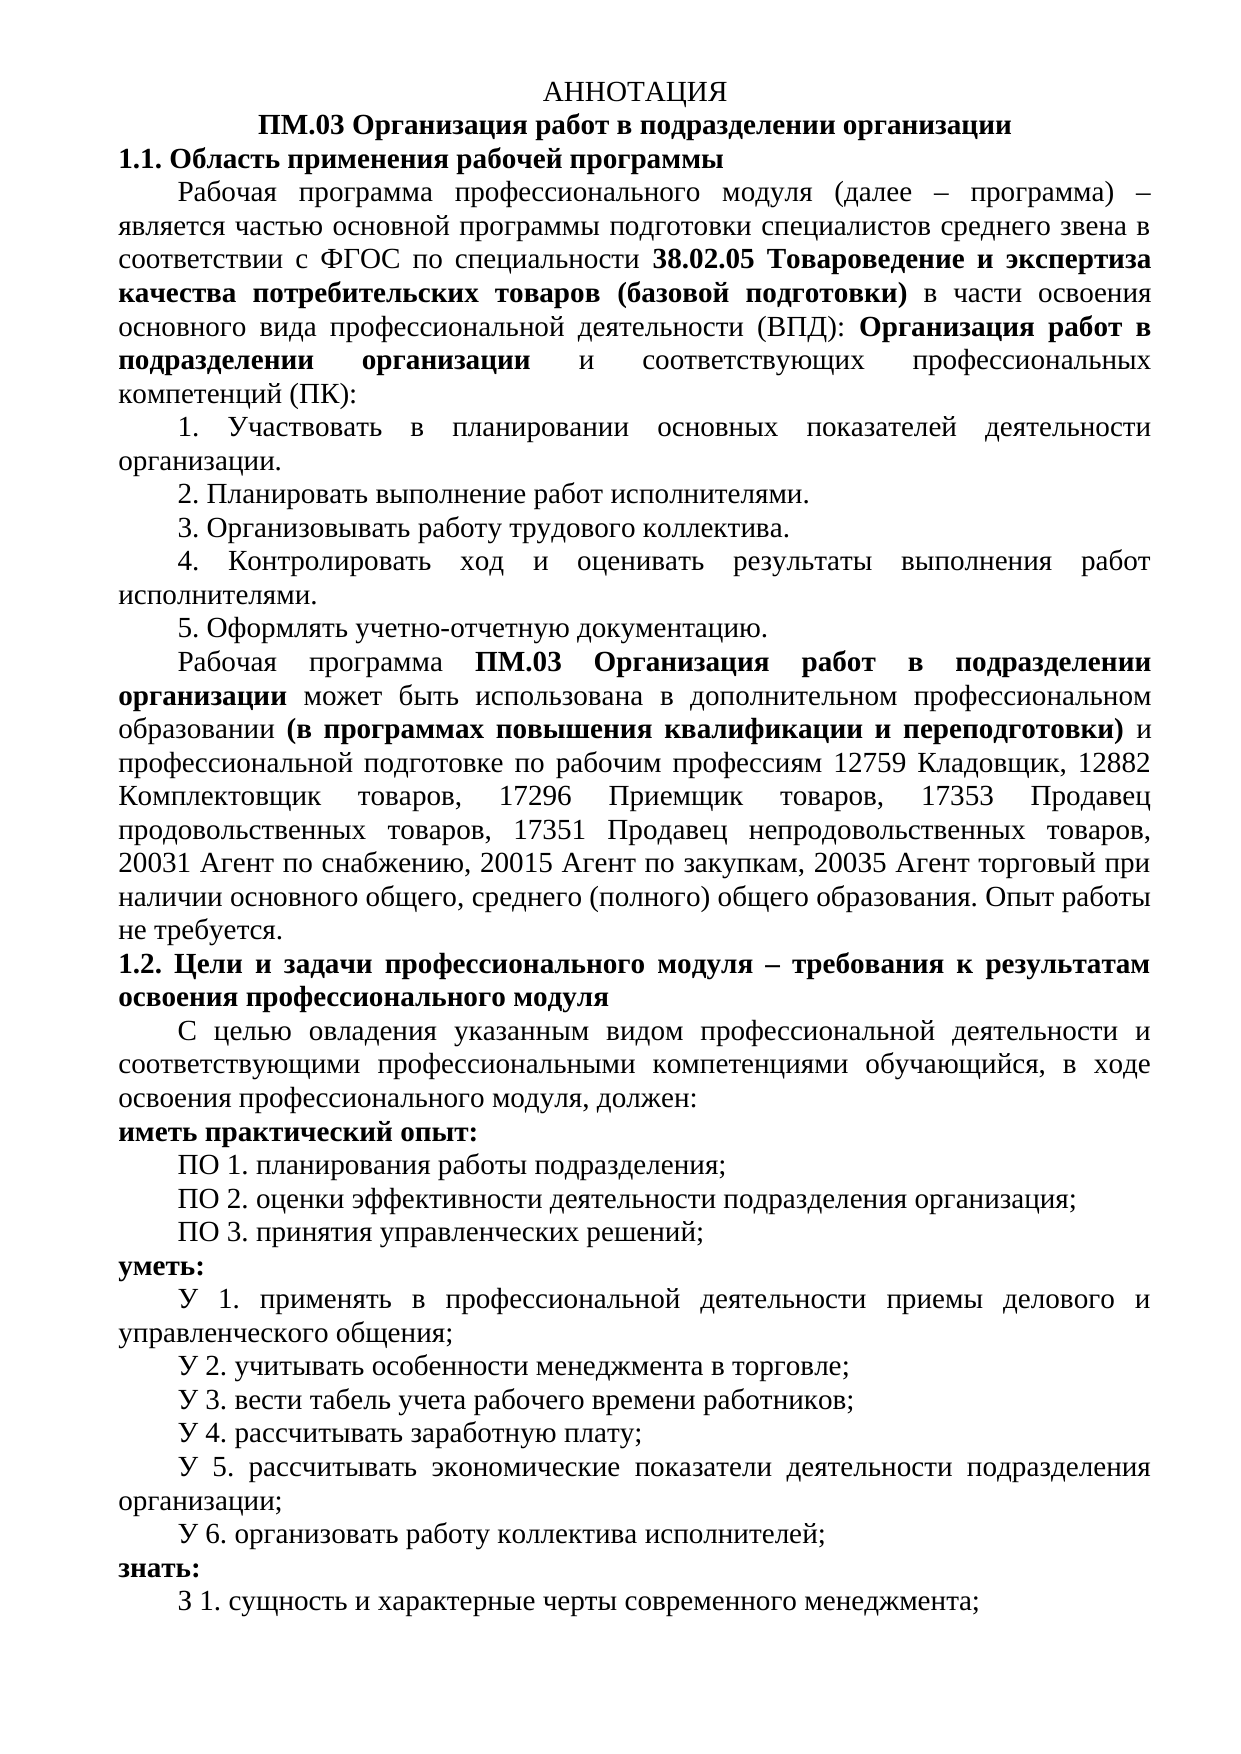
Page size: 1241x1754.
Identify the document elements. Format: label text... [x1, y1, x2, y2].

text ПО 3. принятия управленческих решений; [118, 1214, 1152, 1248]
text ПМ.03 Организация работ в подразделении организации [118, 107, 1152, 141]
text 1. Участвовать в планировании основных показателей деятельности организации. [118, 409, 1152, 476]
text У 3. вести табель учета рабочего времени работников; [118, 1382, 1152, 1416]
text 2. Планировать выполнение работ исполнителями. [118, 476, 1152, 510]
text У 2. учитывать особенности менеджмента в торговле; [118, 1348, 1152, 1382]
text АННОТАЦИЯ [118, 74, 1152, 107]
text 5. Оформлять учетно-отчетную документацию. [118, 611, 1152, 644]
text У 6. организовать работу коллектива исполнителей; [118, 1516, 1152, 1550]
text Рабочая программа профессионального модуля (далее – программа) – является частью основной программы подготовки специалистов среднего звена в соответствии с ФГОС по специальности 38.02.05 Товароведение и экспертиза качества потребительских товаров (базовой подготовки) в части освоения основного вида профессиональной деятельности (ВПД): Организация работ в подразделении организации и соответствующих профессиональных компетенций (ПК): [118, 174, 1152, 409]
text С целью овладения указанным видом профессиональной деятельности и соответствующими профессиональными компетенциями обучающийся, в ходе освоения профессионального модуля, должен: [118, 1013, 1152, 1114]
text 4. Контролировать ход и оценивать результаты выполнения работ исполнителями. [118, 543, 1152, 611]
text 3. Организовывать работу трудового коллектива. [118, 510, 1152, 543]
text иметь практический опыт: [118, 1114, 1152, 1147]
text уметь: [118, 1248, 1152, 1281]
text 1.2. Цели и задачи профессионального модуля – требования к результатам освоения профессионального модуля [118, 946, 1152, 1013]
text У 5. рассчитывать экономические показатели деятельности подразделения организации; [118, 1449, 1152, 1516]
text У 1. применять в профессиональной деятельности приемы делового и управленческого общения; [118, 1281, 1152, 1348]
text ПО 1. планирования работы подразделения; [118, 1147, 1152, 1181]
text Рабочая программа ПМ.03 Организация работ в подразделении организации может быть использована в дополнительном профессиональном образовании (в программах повышения квалификации и переподготовки) и профессиональной подготовке по рабочим профессиям 12759 Кладовщик, 12882 Комплектовщик товаров, 17296 Приемщик товаров, 17353 Продавец продовольственных товаров, 17351 Продавец непродовольственных товаров, 20031 Агент по снабжению, 20015 Агент по закупкам, 20035 Агент торговый при наличии основного общего, среднего (полного) общего образования. Опыт работы не требуется. [118, 644, 1152, 946]
text З 1. сущность и характерные черты современного менеджмента; [118, 1583, 1152, 1617]
text 1.1. Область применения рабочей программы [118, 141, 1171, 174]
text знать: [118, 1550, 1152, 1583]
text У 4. рассчитывать заработную плату; [118, 1416, 1152, 1449]
text ПО 2. оценки эффективности деятельности подразделения организация; [118, 1181, 1152, 1214]
